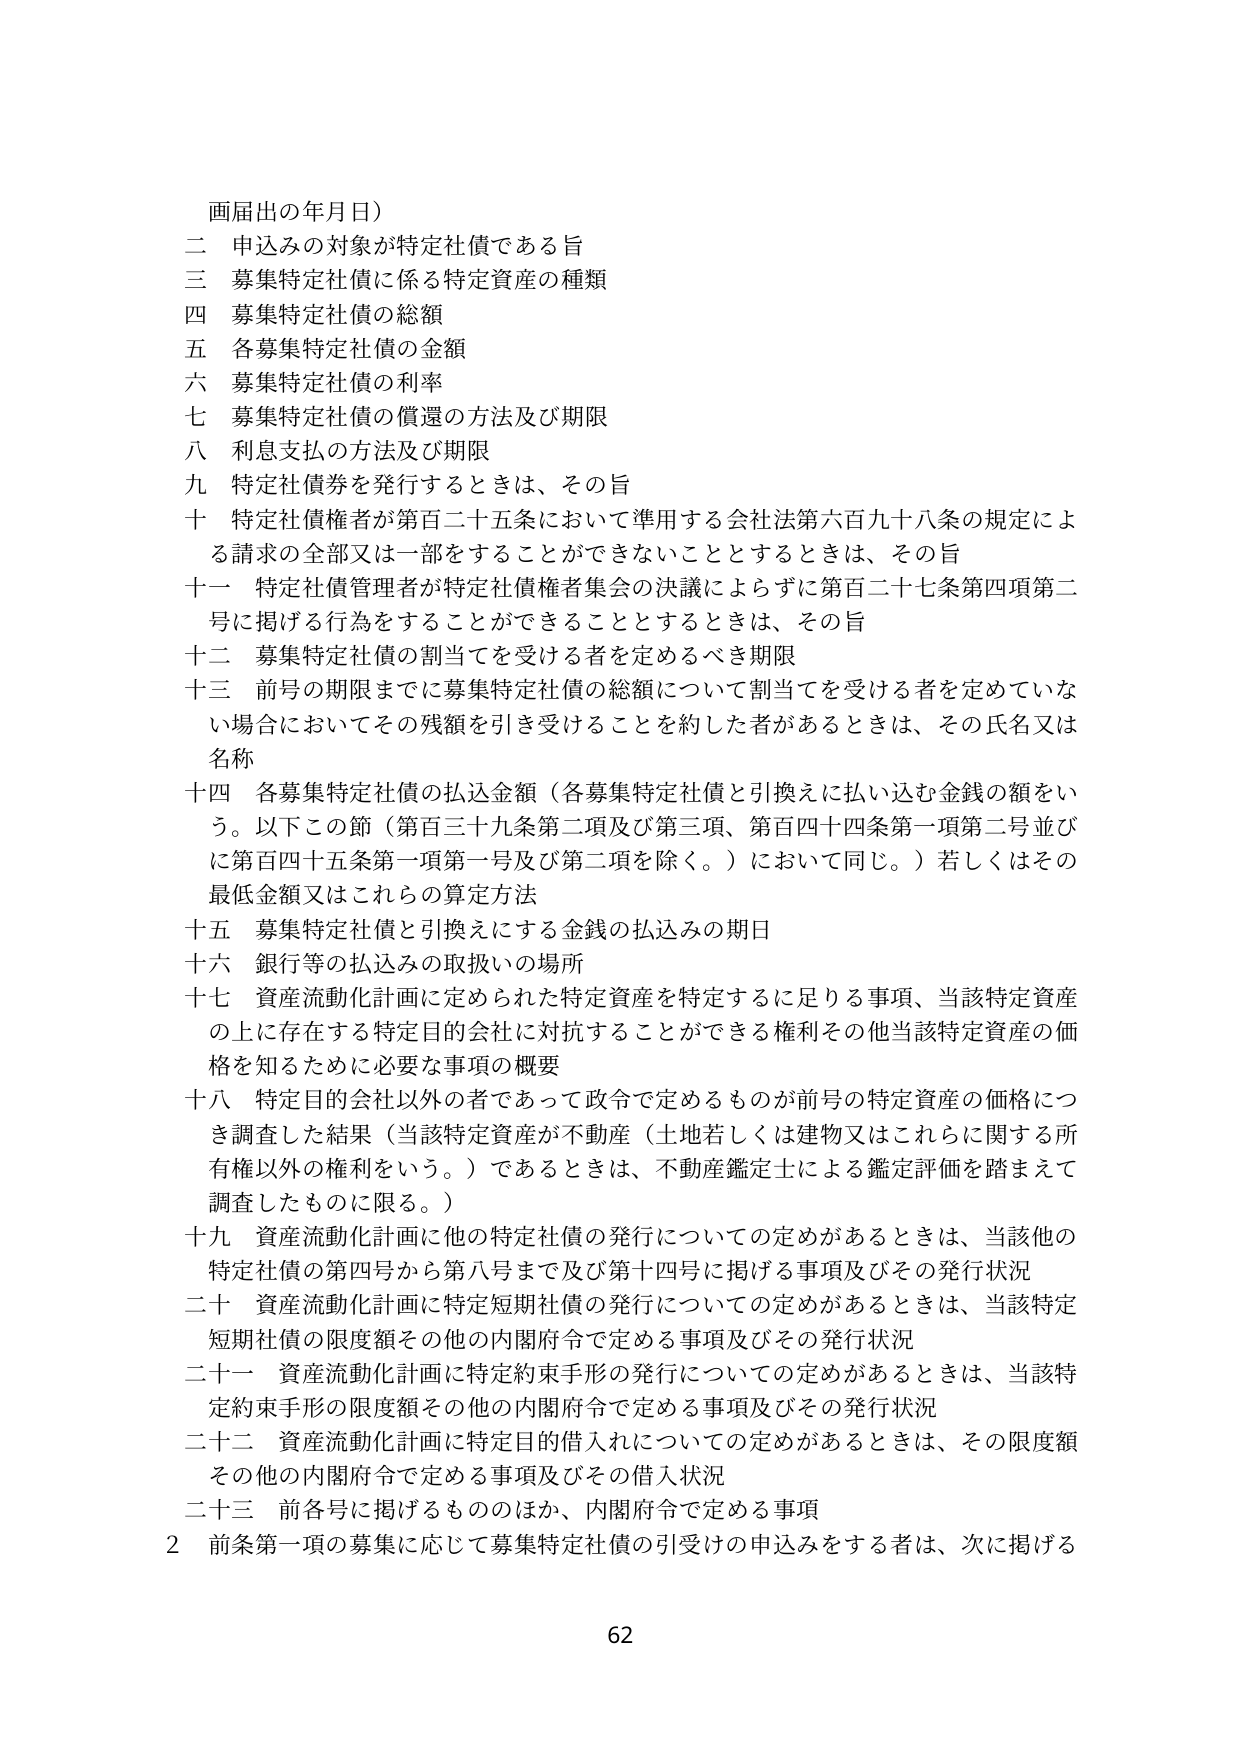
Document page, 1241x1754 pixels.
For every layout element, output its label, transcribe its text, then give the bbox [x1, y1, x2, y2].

text 十 特定社債権者が第百二十五条において準用する会社法第六百九十八条の規定による請求の全部又は一部をすることができないこととするときは、その旨 [184, 501, 1079, 569]
text 十三 前号の期限までに募集特定社債の総額について割当てを受ける者を定めていない場合においてその残額を引き受けることを約した者があるときは、その氏名又は名称 [184, 672, 1079, 774]
text 十四 各募集特定社債の払込金額（各募集特定社債と引換えに払い込む金銭の額をいう。以下この節（第百三十九条第二項及び第三項、第百四十四条第一項第二号並びに第百四十五条第一項第一号及び第二項を除く。）において同じ。）若しくはその最低金額又はこれらの算定方法 [184, 774, 1079, 911]
text 十七 資産流動化計画に定められた特定資産を特定するに足りる事項、当該特定資産の上に存在する特定目的会社に対抗することができる権利その他当該特定資産の価格を知るために必要な事項の概要 [184, 979, 1079, 1082]
text 五 各募集特定社債の金額 [184, 330, 1079, 364]
text 十六 銀行等の払込みの取扱いの場所 [184, 945, 1079, 979]
text 十九 資産流動化計画に他の特定社債の発行についての定めがあるときは、当該他の特定社債の第四号から第八号まで及び第十四号に掲げる事項及びその発行状況 [184, 1219, 1079, 1287]
text 六 募集特定社債の利率 [184, 364, 1079, 399]
text 十五 募集特定社債と引換えにする金銭の払込みの期日 [184, 911, 1079, 945]
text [161, 1526, 1079, 1560]
text 三 募集特定社債に係る特定資産の種類 [184, 262, 1079, 296]
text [184, 194, 1079, 228]
text 八 利息支払の方法及び期限 [184, 433, 1079, 467]
text 二十 資産流動化計画に特定短期社債の発行についての定めがあるときは、当該特定短期社債の限度額その他の内閣府令で定める事項及びその発行状況 [184, 1287, 1079, 1355]
text 二十一 資産流動化計画に特定約束手形の発行についての定めがあるときは、当該特定約束手形の限度額その他の内閣府令で定める事項及びその発行状況 [184, 1355, 1079, 1424]
text 二十三 前各号に掲げるもののほか、内閣府令で定める事項 [184, 1492, 1079, 1526]
text 二 申込みの対象が特定社債である旨 [184, 228, 1079, 262]
text 十八 特定目的会社以外の者であって政令で定めるものが前号の特定資産の価格につき調査した結果（当該特定資産が不動産（土地若しくは建物又はこれらに関する所有権以外の権利をいう。）であるときは、不動産鑑定士による鑑定評価を踏まえて調査したものに限る。） [184, 1082, 1079, 1219]
text 九 特定社債券を発行するときは、その旨 [184, 467, 1079, 501]
text 七 募集特定社債の償還の方法及び期限 [184, 399, 1079, 433]
text 四 募集特定社債の総額 [184, 296, 1079, 330]
text 十二 募集特定社債の割当てを受ける者を定めるべき期限 [184, 638, 1079, 672]
text 十一 特定社債管理者が特定社債権者集会の決議によらずに第百二十七条第四項第二号に掲げる行為をすることができることとするときは、その旨 [184, 569, 1079, 638]
text 二十二 資産流動化計画に特定目的借入れについての定めがあるときは、その限度額その他の内閣府令で定める事項及びその借入状況 [184, 1424, 1079, 1492]
